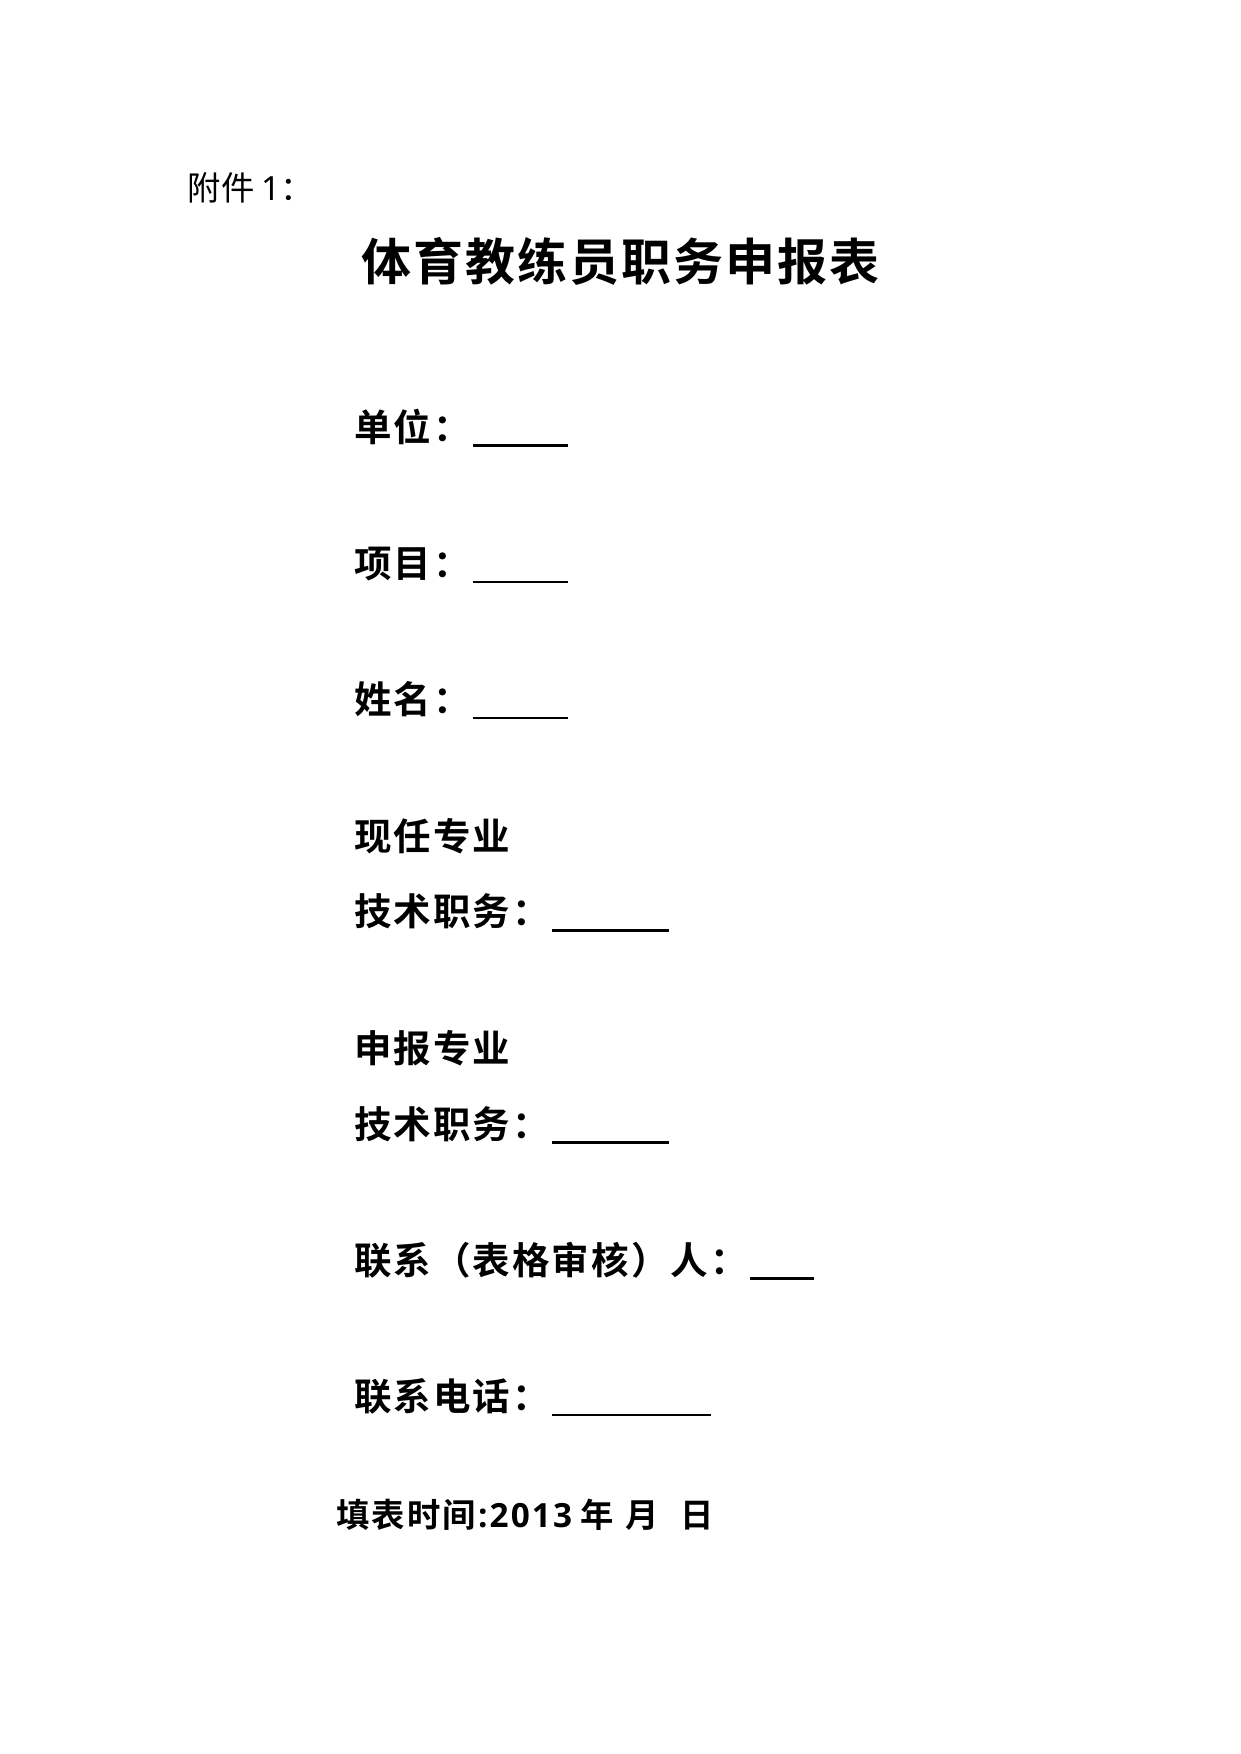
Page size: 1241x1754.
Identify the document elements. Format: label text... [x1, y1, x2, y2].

text 技术职务： [187, 882, 1053, 937]
text 姓名： [187, 670, 1053, 724]
text 体育教练员职务申报表 [187, 222, 1053, 295]
text 申报专业 [187, 1018, 1053, 1073]
text 技术职务： [187, 1094, 1053, 1149]
text 填表时间:2013年 月 日 [187, 1488, 1053, 1537]
text 联系（表格审核）人： [187, 1231, 1053, 1285]
text 单位： [187, 398, 1053, 452]
text 现任专业 [187, 806, 1053, 861]
text 联系电话： [187, 1367, 1053, 1421]
text 项目： [187, 534, 1053, 588]
text 附件1： [187, 162, 1053, 210]
